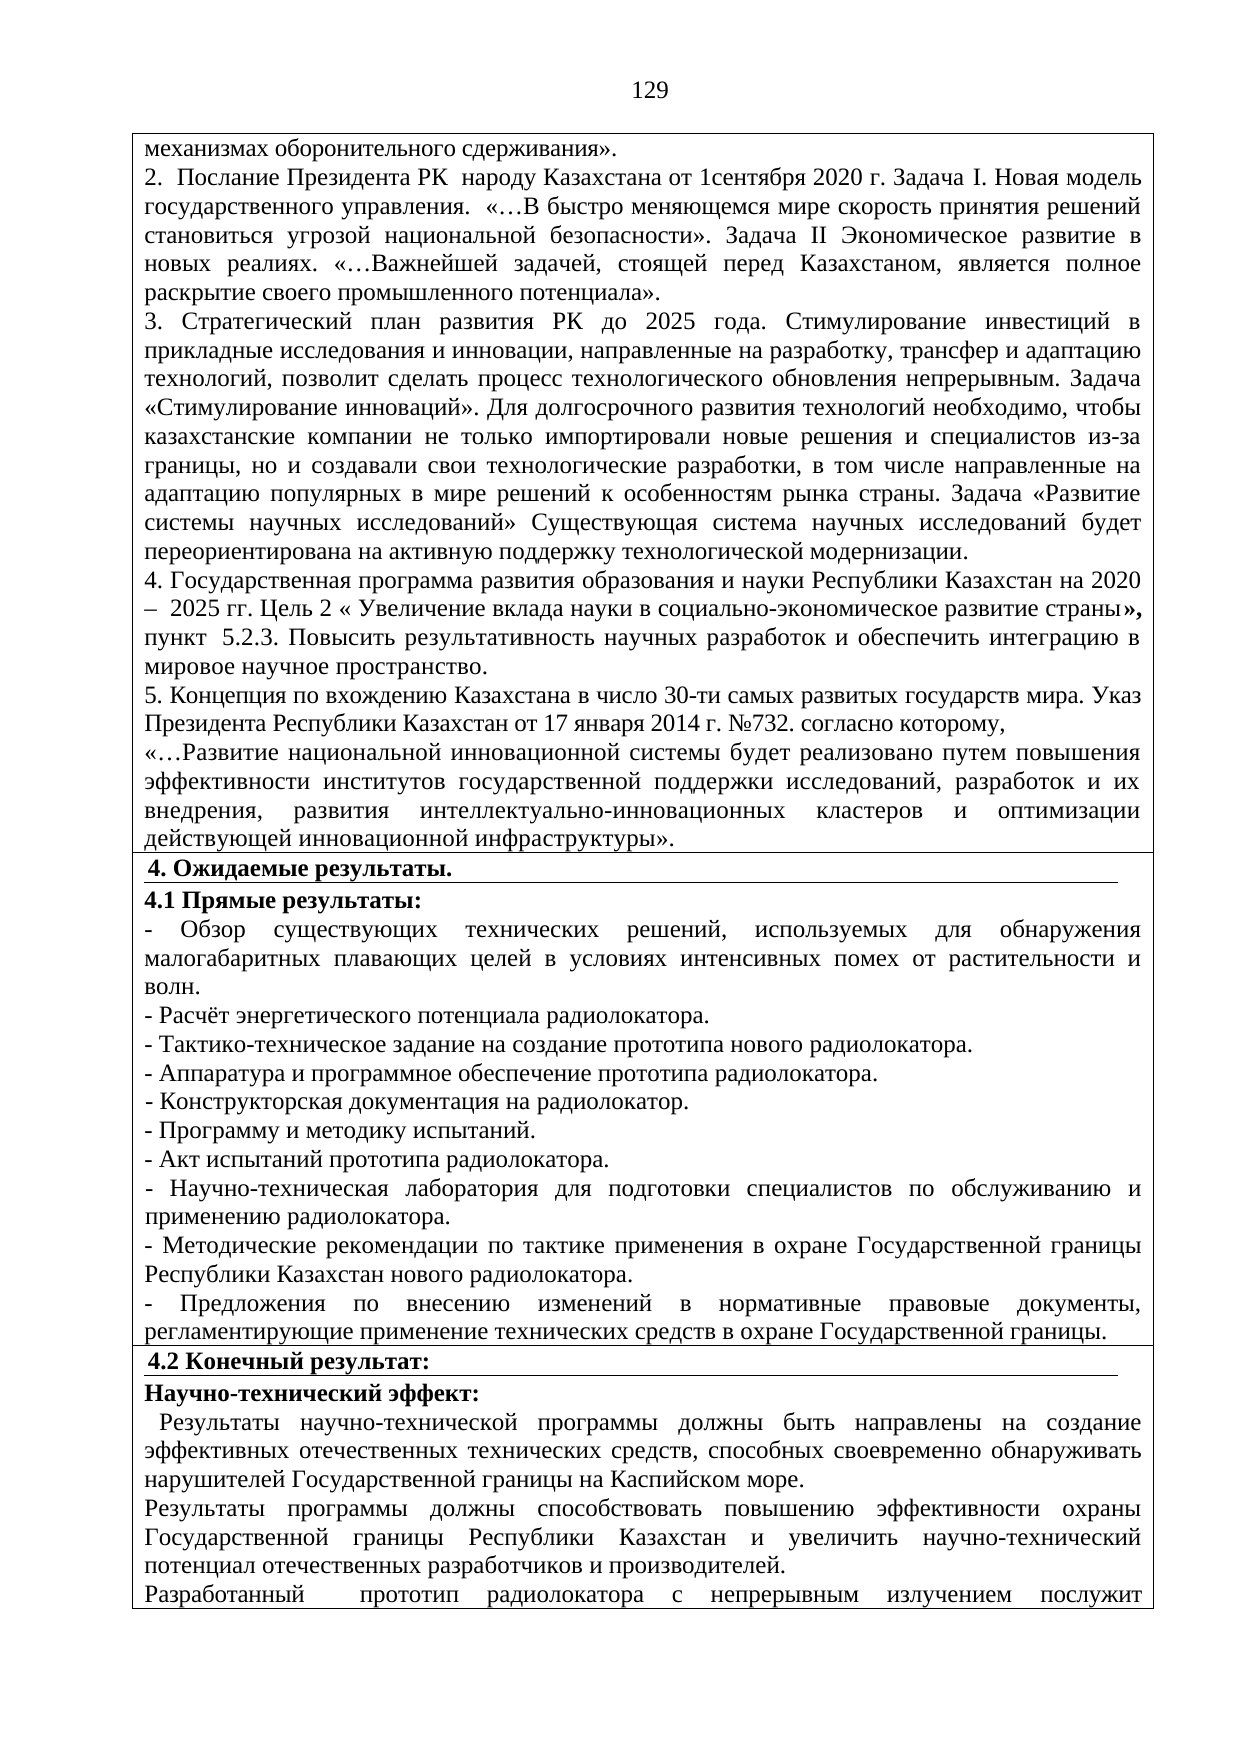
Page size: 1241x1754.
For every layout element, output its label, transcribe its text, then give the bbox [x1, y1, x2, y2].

table_cell 4. Ожидаемые результаты. 4.1 Прямые результаты: - Обзор существующих технических решений, используемых для обнаружения малогабаритных плавающих целей в условиях интенсивных помех от растительности и волн. - Расчёт энергетического потенциала радиолокатора. - Тактико-техническое задание на создание прототипа нового радиолокатора. - Аппаратура и программное обеспечение прототипа радиолокатора. - Конструкторская документация на радиолокатор. - Программу и методику испытаний. - Акт испытаний прототипа радиолокатора. - Научно-техническая лаборатория для подготовки специалистов по обслуживанию и применению радиолокатора. - Методические рекомендации по тактике применения в охране Государственной границы Республики Казахстан нового радиолокатора. - Предложения по внесению изменений в нормативные правовые документы, регламентирующие применение технических средств в охране Государственной границы. [133, 853, 1153, 1345]
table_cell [133, 134, 1153, 852]
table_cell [133, 1346, 1153, 1608]
